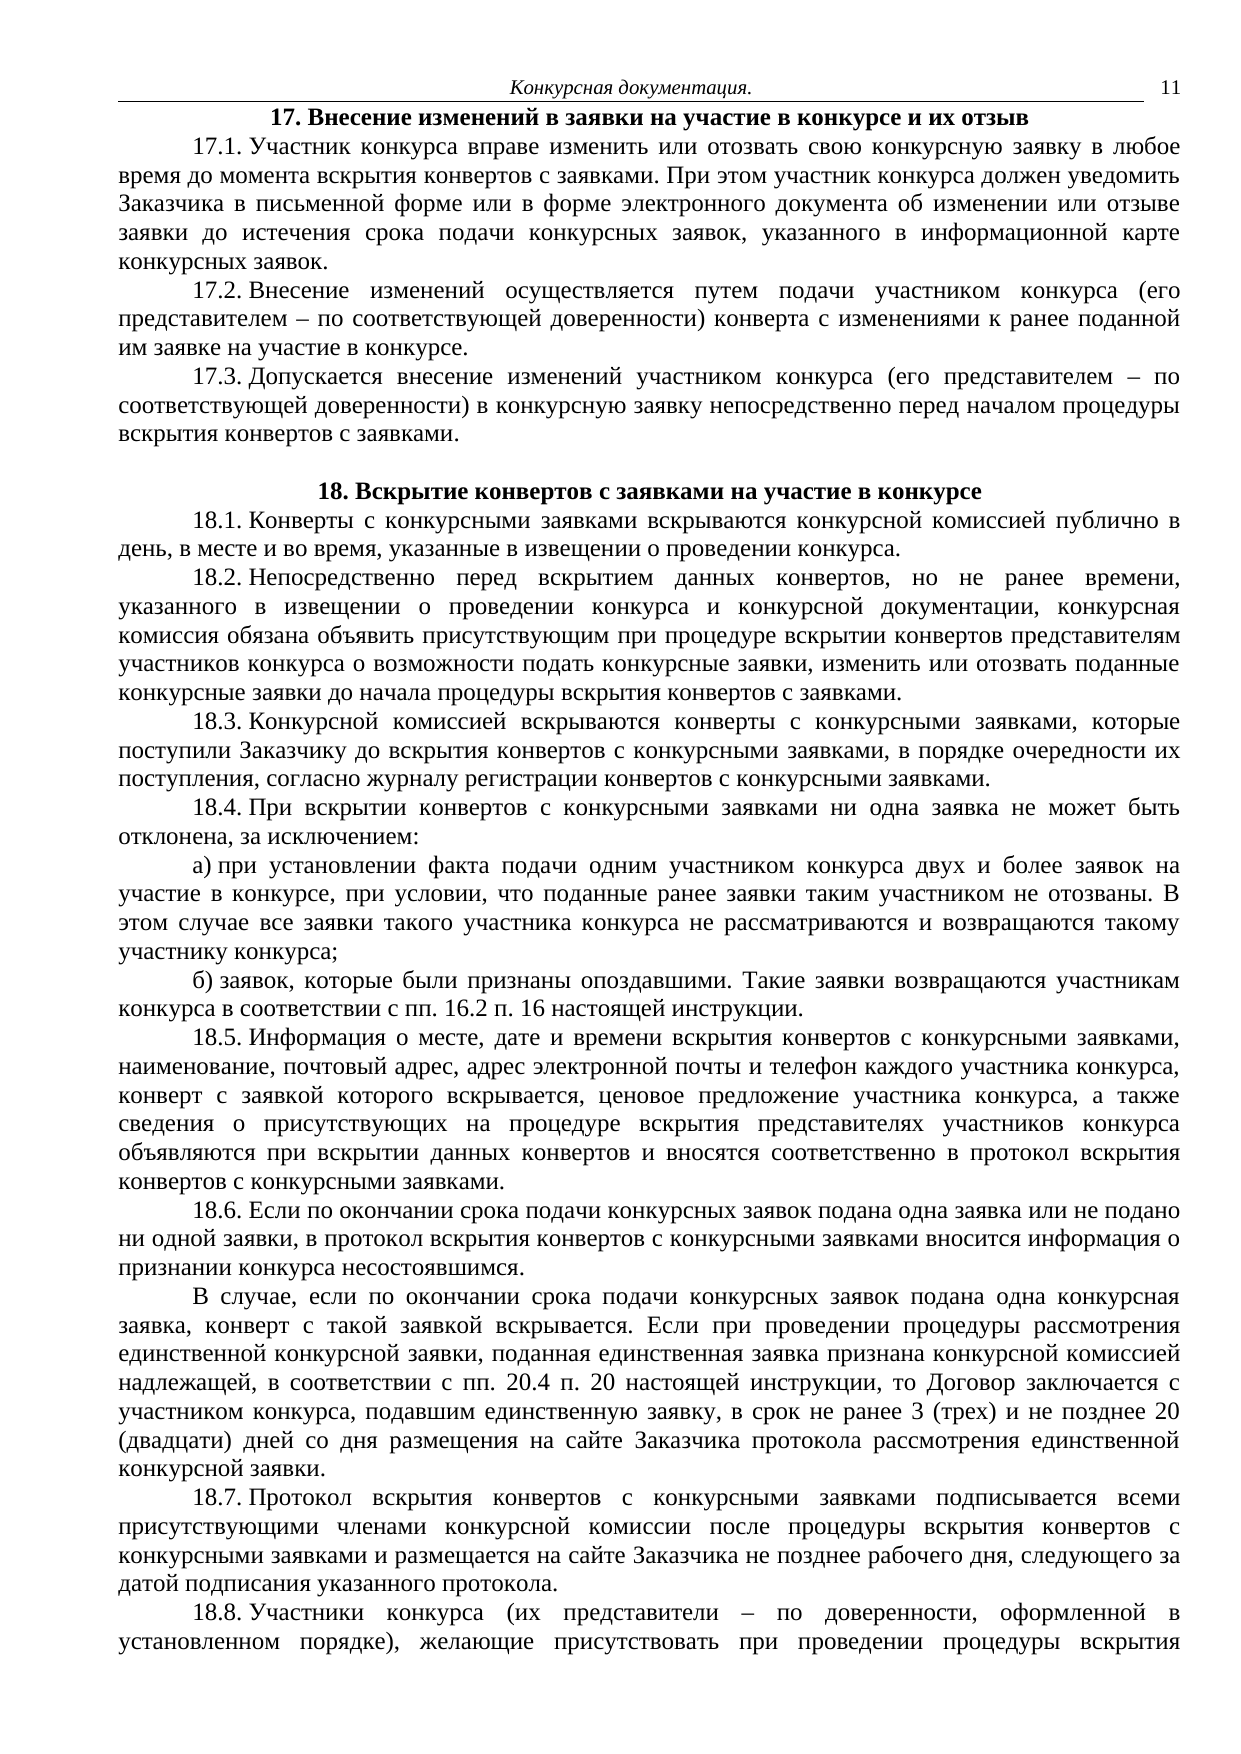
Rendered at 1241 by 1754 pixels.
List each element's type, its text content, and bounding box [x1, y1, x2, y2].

text 17. Внесение изменений в заявки на участие в конкурсе и их отзыв [118, 102, 1181, 131]
text 17.1. Участник конкурса вправе изменить или отозвать свою конкурсную заявку в любое время до момента вскрытия конвертов с заявками. При этом участник конкурса должен уведомить Заказчика в письменной форме или в форме электронного документа об изменении или отзыве заявки до истечения срока подачи конкурсных заявок, указанного в информационной карте конкурсных заявок. [118, 131, 1181, 275]
text 18.5. Информация о месте, дате и времени вскрытия конвертов с конкурсными заявками, наименование, почтовый адрес, адрес электронной почты и телефон каждого участника конкурса, конверт с заявкой которого вскрывается, ценовое предложение участника конкурса, а также сведения о присутствующих на процедуре вскрытия представителях участников конкурса объявляются при вскрытии данных конвертов и вносятся соответственно в протокол вскрытия конвертов с конкурсными заявками. [118, 1022, 1181, 1195]
text 18. Вскрытие конвертов с заявками на участие в конкурсе [118, 476, 1181, 505]
text 17.2. Внесение изменений осуществляется путем подачи участником конкурса (его представителем – по соответствующей доверенности) конверта с изменениями к ранее поданной им заявке на участие в конкурсе. [118, 275, 1181, 361]
text 18.1. Конверты с конкурсными заявками вскрываются конкурсной комиссией публично в день, в месте и во время, указанные в извещении о проведении конкурса. [118, 505, 1181, 562]
text 18.7. Протокол вскрытия конвертов с конкурсными заявками подписывается всеми присутствующими членами конкурсной комиссии после процедуры вскрытия конвертов с конкурсными заявками и размещается на сайте Заказчика не позднее рабочего дня, следующего за датой подписания указанного протокола. [118, 1482, 1181, 1597]
text 18.2. Непосредственно перед вскрытием данных конвертов, но не ранее времени, указанного в извещении о проведении конкурса и конкурсной документации, конкурсная комиссия обязана объявить присутствующим при процедуре вскрытии конвертов представителям участников конкурса о возможности подать конкурсные заявки, изменить или отозвать поданные конкурсные заявки до начала процедуры вскрытия конвертов с заявками. [118, 562, 1181, 706]
text 18.4. При вскрытии конвертов с конкурсными заявками ни одна заявка не может быть отклонена, за исключением: [118, 792, 1181, 850]
text В случае, если по окончании срока подачи конкурсных заявок подана одна конкурсная заявка, конверт с такой заявкой вскрывается. Если при проведении процедуры рассмотрения единственной конкурсной заявки, поданная единственная заявка признана конкурсной комиссией надлежащей, в соответствии с пп. 20.4 п. 20 настоящей инструкции, то Договор заключается с участником конкурса, подавшим единственную заявку, в срок не ранее 3 (трех) и не позднее 20 (двадцати) дней со дня размещения на сайте Заказчика протокола рассмотрения единственной конкурсной заявки. [118, 1281, 1181, 1482]
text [118, 1597, 1181, 1655]
text а) при установлении факта подачи одним участником конкурса двух и более заявок на участие в конкурсе, при условии, что поданные ранее заявки таким участником не отозваны. В этом случае все заявки такого участника конкурса не рассматриваются и возвращаются такому участнику конкурса; [118, 850, 1181, 965]
text 18.6. Если по окончании срока подачи конкурсных заявок подана одна заявка или не подано ни одной заявки, в протокол вскрытия конвертов с конкурсными заявками вносится информация о признании конкурса несостоявшимся. [118, 1195, 1181, 1281]
text б) заявок, которые были признаны опоздавшими. Такие заявки возвращаются участникам конкурса в соответствии с пп. 16.2 п. 16 настоящей инструкции. [118, 965, 1181, 1022]
text 18.3. Конкурсной комиссией вскрываются конверты с конкурсными заявками, которые поступили Заказчику до вскрытия конвертов с конкурсными заявками, в порядке очередности их поступления, согласно журналу регистрации конвертов с конкурсными заявками. [118, 706, 1181, 792]
text 17.3. Допускается внесение изменений участником конкурса (его представителем – по соответствующей доверенности) в конкурсную заявку непосредственно перед началом процедуры вскрытия конвертов с заявками. [118, 361, 1181, 447]
